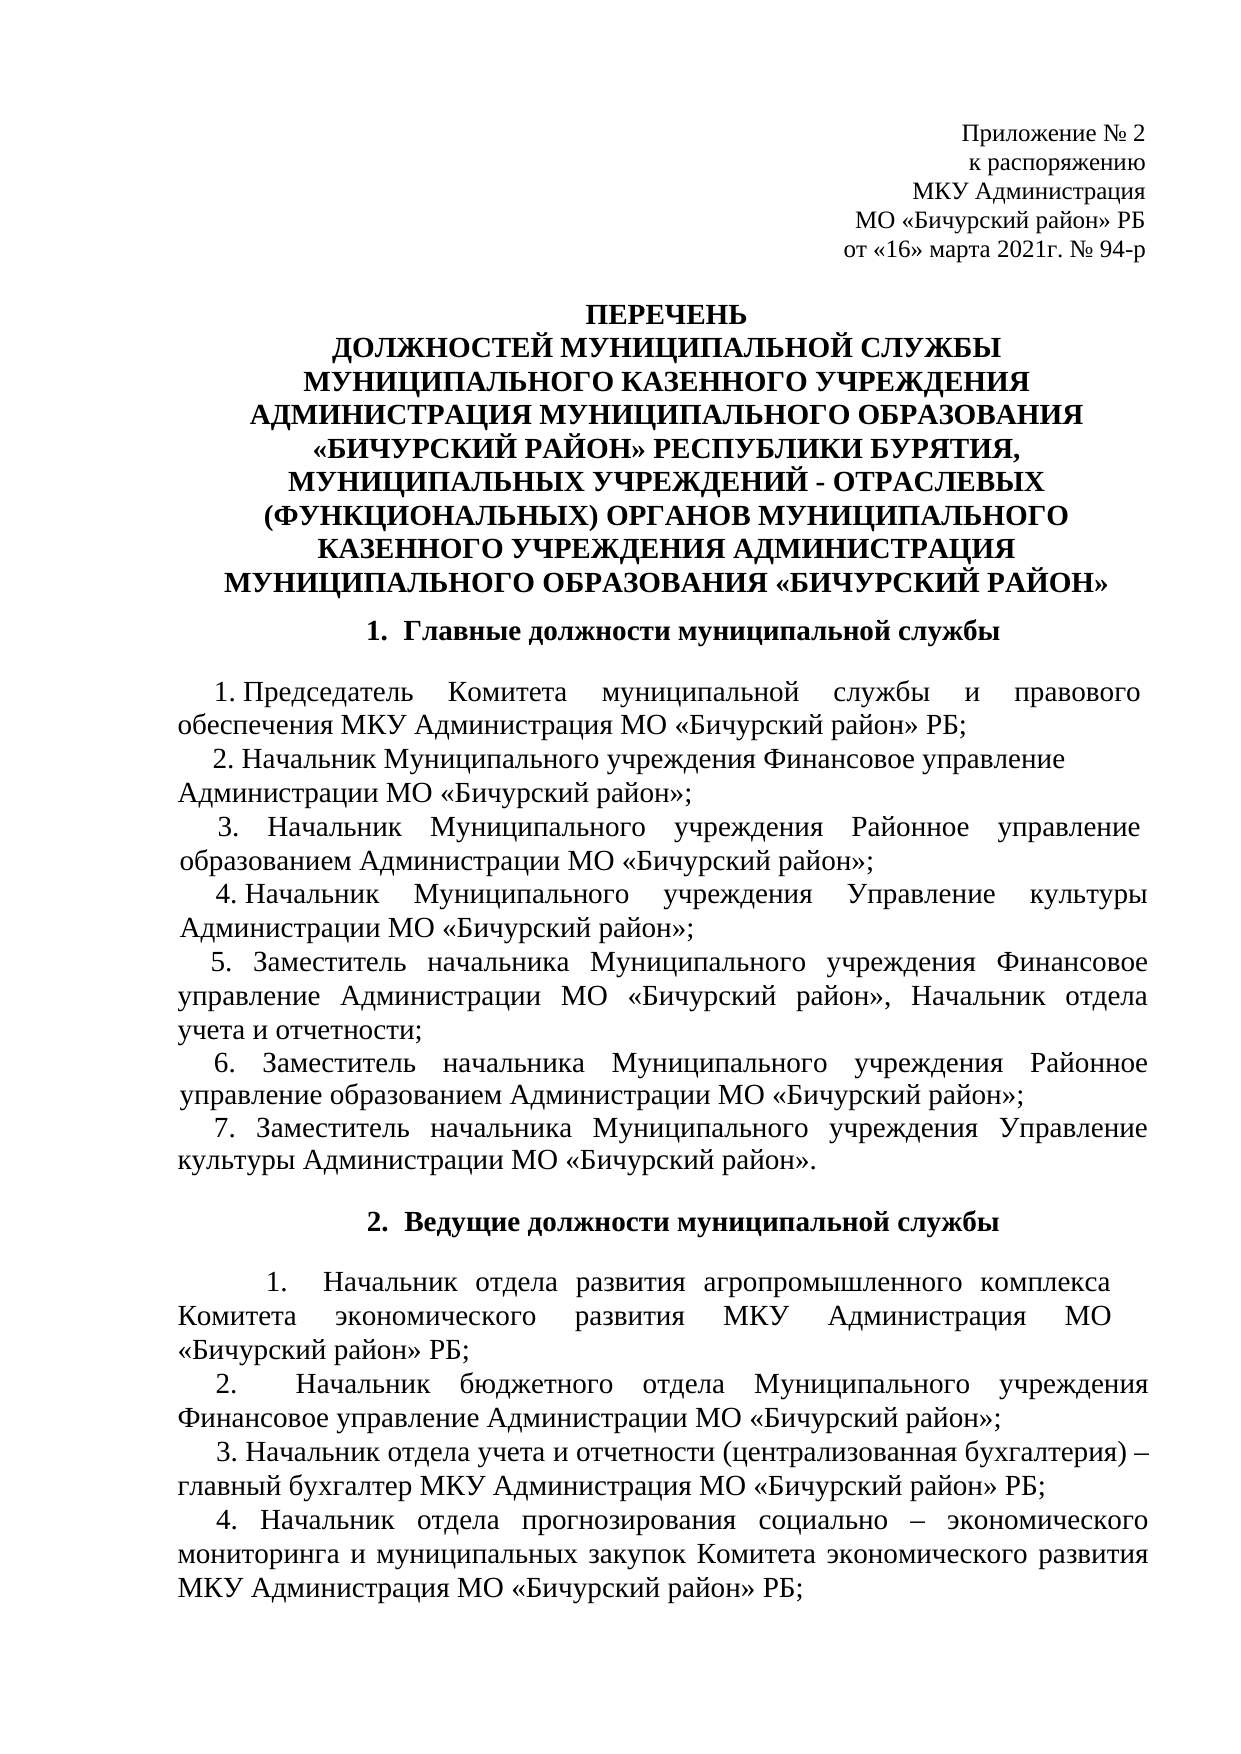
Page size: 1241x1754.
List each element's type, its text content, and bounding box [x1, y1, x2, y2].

text Приложение № 2 [804, 118, 1145, 147]
text 5. Заместитель начальника Муниципального учреждения Финансовое управление Администрации МО «Бичурский район», Начальник отдела учета и отчетности; [177, 944, 1149, 1046]
text 2. Начальник Муниципального учреждения Финансовое управление [177, 741, 1141, 775]
list Главные должности муниципальной службы [215, 618, 1152, 646]
text 4. Начальник Муниципального учреждения Управление культуры Администрации МО «Бичурский район»; [179, 877, 1149, 944]
text 3. Начальник отдела учета и отчетности (централизованная бухгалтерия) – главный бухгалтер МКУ Администрация МО «Бичурский район» РБ; [177, 1434, 1149, 1502]
text «БИЧУРСКИЙ РАЙОН» РЕСПУБЛИКИ БУРЯТИЯ, МУНИЦИПАЛЬНЫХ УЧРЕЖДЕНИЙ - ОТРАСЛЕВЫХ (ФУНКЦИОНАЛЬНЫХ) ОРГАНОВ МУНИЦИПАЛЬНОГО КАЗЕННОГО УЧРЕЖДЕНИЯ АДМИНИСТРАЦИЯ МУНИЦИПАЛЬНОГО ОБРАЗОВАНИЯ «БИЧУРСКИЙ РАЙОН» [181, 431, 1152, 599]
text к распоряжению [804, 147, 1145, 176]
text 6. Заместитель начальника Муниципального учреждения Районное управление образованием Администрации МО «Бичурский район»; [179, 1046, 1149, 1111]
text Администрации МО «Бичурский район»; [177, 775, 1141, 809]
text от «16» марта 2021г. № 94-р [804, 234, 1145, 263]
text 7. Заместитель начальника Муниципального учреждения Управление культуры Администрации МО «Бичурский район». [177, 1111, 1149, 1176]
text 4. Начальник отдела прогнозирования социально – экономического мониторинга и муниципальных закупок Комитета экономического развития МКУ Администрация МО «Бичурский район» РБ; [177, 1502, 1149, 1604]
text 1. Председатель Комитета муниципальной службы и правового обеспечения МКУ Администрация МО «Бичурский район» РБ; [177, 674, 1141, 741]
text АДМИНИСТРАЦИЯ МУНИЦИПАЛЬНОГО ОБРАЗОВАНИЯ [181, 397, 1152, 431]
text 1. Начальник отдела развития агропромышленного комплекса Комитета экономического развития МКУ Администрация МО «Бичурский район» РБ; [177, 1265, 1112, 1367]
text 2. Начальник бюджетного отдела Муниципального учреждения Финансовое управление Администрации МО «Бичурский район»; [177, 1367, 1149, 1434]
text МО «Бичурский район» РБ [804, 205, 1145, 234]
text ПЕРЕЧЕНЬ [181, 297, 1152, 330]
text МКУ Администрация [804, 176, 1145, 205]
list Ведущие должности муниципальной службы [215, 1208, 1152, 1237]
text 3. Начальник Муниципального учреждения Районное управление образованием Администрации МО «Бичурский район»; [179, 809, 1141, 877]
text МУНИЦИПАЛЬНОГО КАЗЕННОГО УЧРЕЖДЕНИЯ [181, 364, 1152, 397]
text ДОЛЖНОСТЕЙ МУНИЦИПАЛЬНОЙ СЛУЖБЫ [181, 330, 1152, 364]
